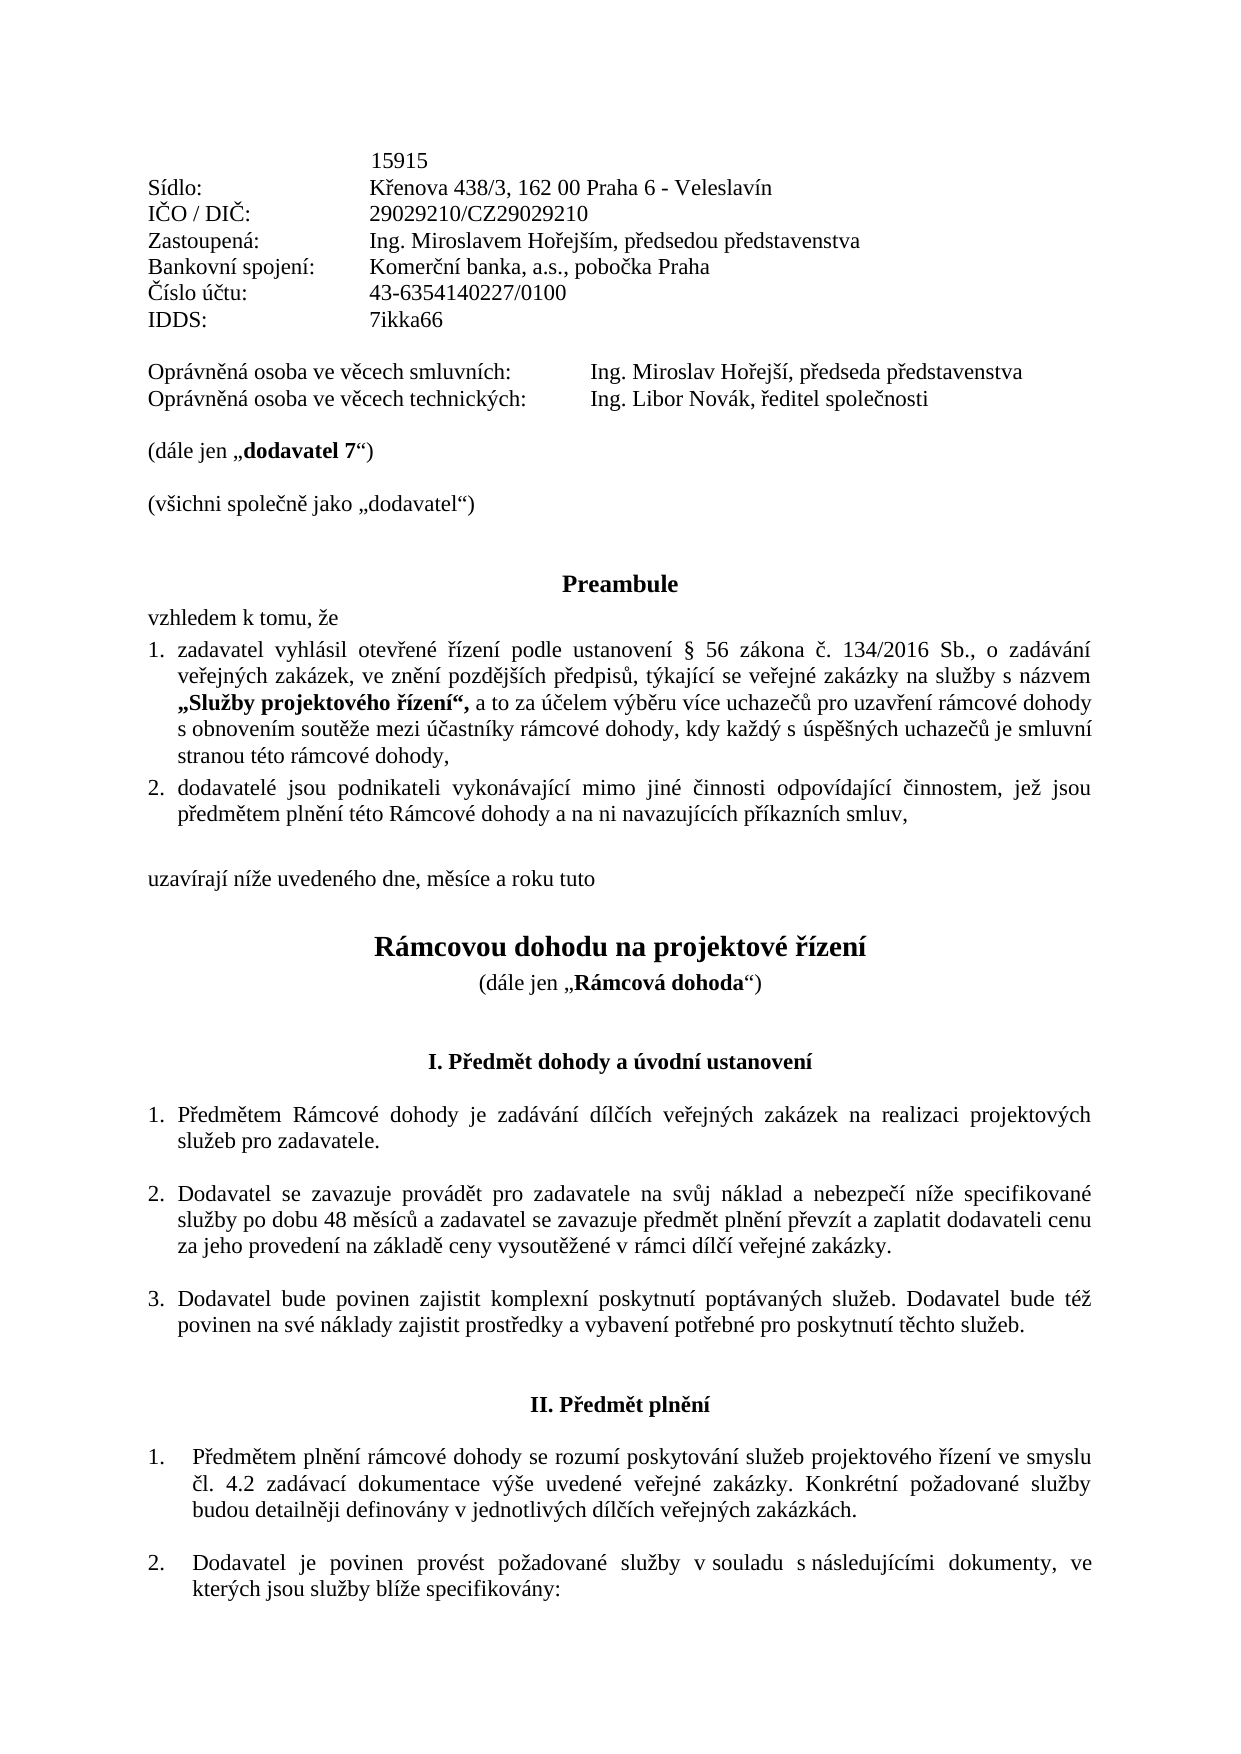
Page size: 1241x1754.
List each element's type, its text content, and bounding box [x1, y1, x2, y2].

text (dále jen „dodavatel 7“) [148, 437, 1093, 464]
list Předmětem Rámcové dohody je zadávání dílčích veřejných zakázek na realizaci projektových služeb pro zadavatele. [148, 1101, 1093, 1153]
list dodavatelé jsou podnikateli vykonávající mimo jiné činnosti odpovídající činnostem, jež jsou předmětem plnění této Rámcové dohody a na ni navazujících příkazních smluv, [148, 774, 1093, 827]
text Oprávněná osoba ve věcech technických: Ing. Libor Novák, ředitel společnosti [148, 385, 1093, 411]
text 15915 [148, 148, 1093, 174]
text Číslo účtu: 43-6354140227/0100 [148, 279, 1093, 306]
text Zastoupená: Ing. Miroslavem Hořejším, předsedou představenstva [148, 227, 1093, 253]
text Sídlo: Křenova 438/3, 162 00 Praha 6 - Veleslavín [148, 174, 1093, 200]
text (všichni společně jako „dodavatel“) [148, 490, 1093, 517]
list zadavatel vyhlásil otevřené řízení podle ustanovení § 56 zákona č. 134/2016 Sb., o zadávání veřejných zakázek, ve znění pozdějších předpisů, týkající se veřejné zakázky na služby s názvem „Služby projektového řízení“, a to za účelem výběru více uchazečů pro uzavření rámcové dohody s obnovením soutěže mezi účastníky rámcové dohody, kdy každý s úspěšných uchazečů je smluvní stranou této rámcové dohody, [148, 636, 1093, 768]
text Rámcovou dohodu na projektové řízení [148, 929, 1093, 963]
text IČO / DIČ: 29029210/CZ29029210 [148, 200, 1093, 227]
text uzavírají níže uvedeného dne, měsíce a roku tuto [148, 865, 1093, 891]
text I. Předmět dohody a úvodní ustanovení [148, 1048, 1093, 1074]
text Bankovní spojení: Komerční banka, a.s., pobočka Praha [148, 253, 1093, 279]
text IDDS: 7ikka66 [148, 306, 1093, 332]
text (dále jen „Rámcová dohoda“) [148, 969, 1093, 995]
list Dodavatel bude povinen zajistit komplexní poskytnutí poptávaných služeb. Dodavatel bude též povinen na své náklady zajistit prostředky a vybavení potřebné pro poskytnutí těchto služeb. [148, 1285, 1093, 1338]
text 2. Dodavatel je povinen provést požadované služby v souladu s následujícími dokumenty, ve kterých jsou služby blíže specifikovány: [148, 1549, 1093, 1601]
text 1. Předmětem plnění rámcové dohody se rozumí poskytování služeb projektového řízení ve smyslu čl. 4.2 zadávací dokumentace výše uvedené veřejné zakázky. Konkrétní požadované služby budou detailněji definovány v jednotlivých dílčích veřejných zakázkách. [148, 1443, 1093, 1522]
text Preambule [148, 569, 1093, 598]
text II. Předmět plnění [148, 1391, 1093, 1417]
text vzhledem k tomu, že [148, 604, 1093, 630]
text Oprávněná osoba ve věcech smluvních: Ing. Miroslav Hořejší, předseda představenstva [148, 358, 1093, 385]
list Dodavatel se zavazuje provádět pro zadavatele na svůj náklad a nebezpečí níže specifikované služby po dobu 48 měsíců a zadavatel se zavazuje předmět plnění převzít a zaplatit dodavateli cenu za jeho provedení na základě ceny vysoutěžené v rámci dílčí veřejné zakázky. [148, 1180, 1093, 1259]
